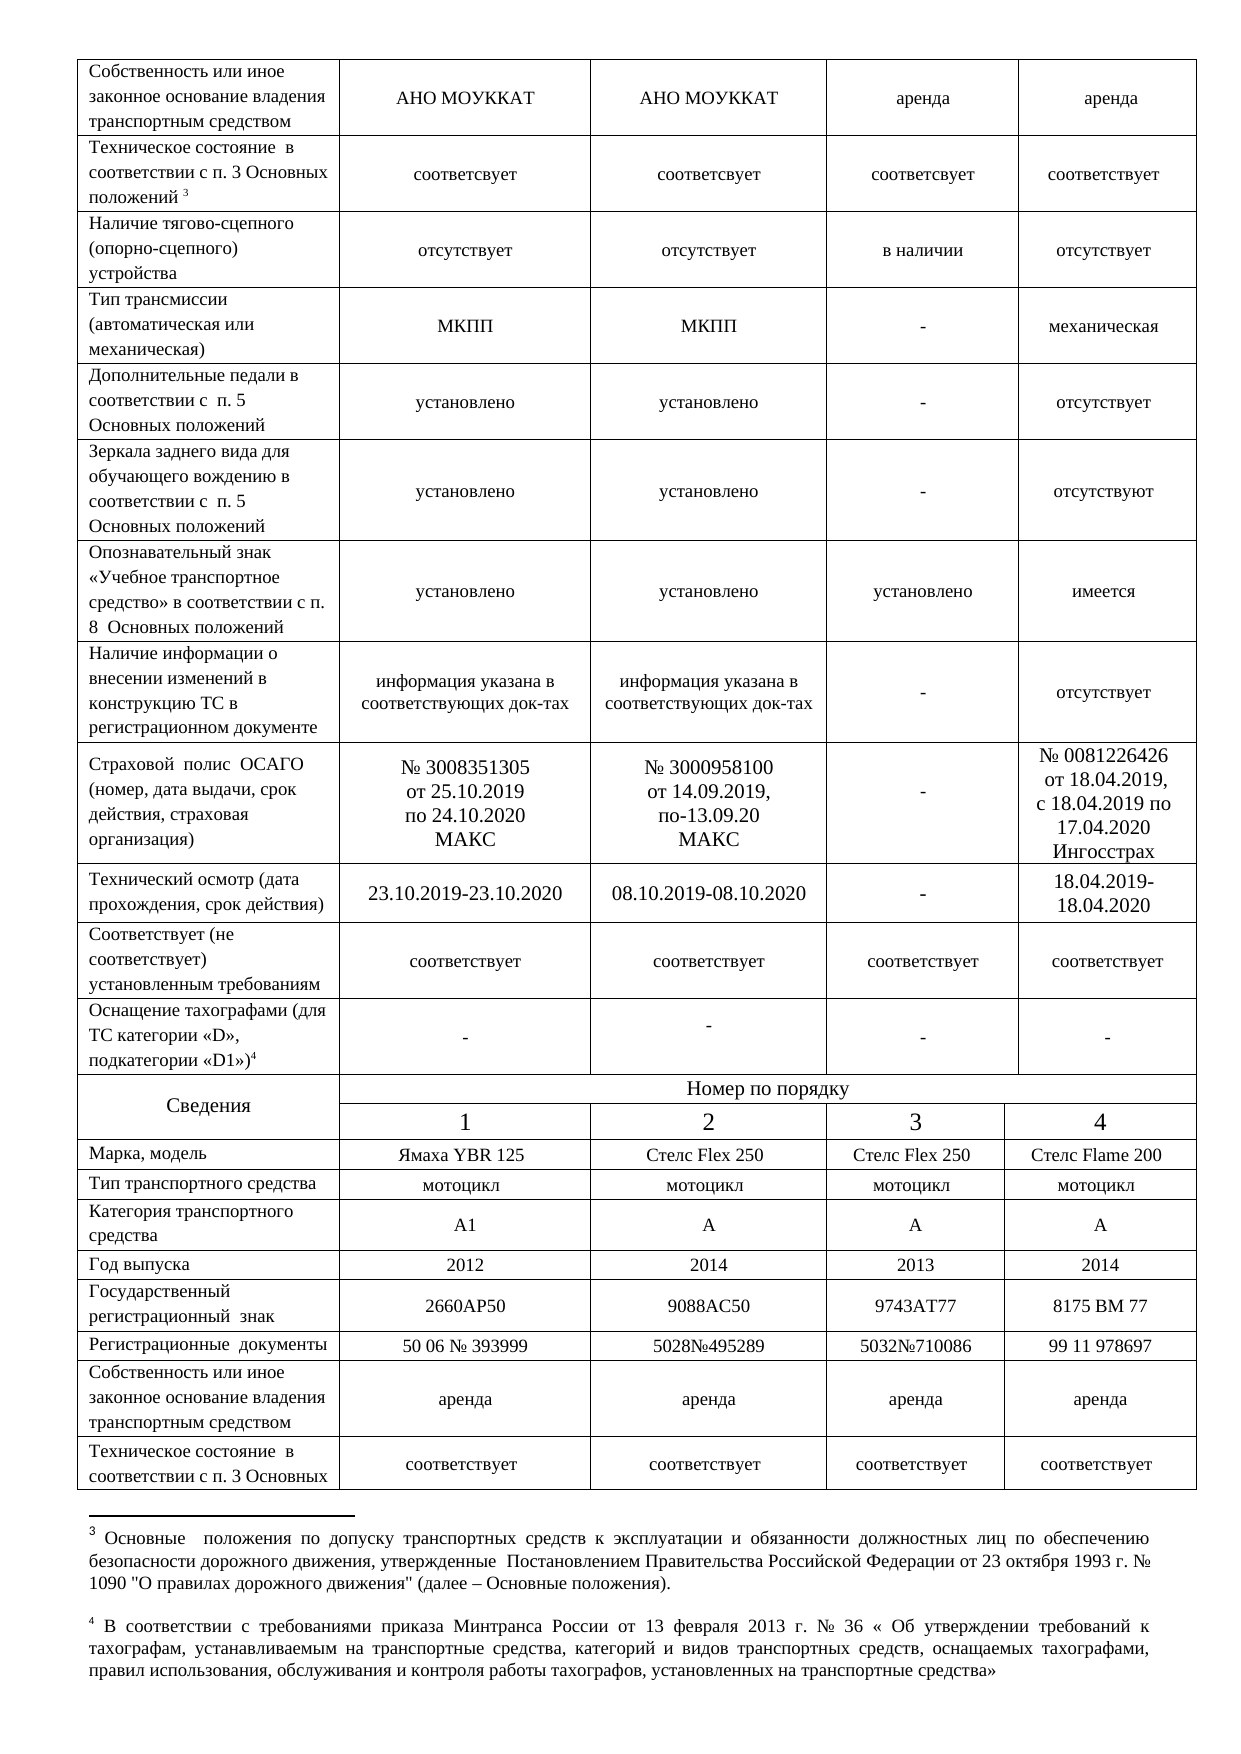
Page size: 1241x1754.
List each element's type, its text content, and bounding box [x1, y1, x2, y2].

table_cell Дополнительные педали в соответствии с п. 5 Основных положений [78, 364, 339, 439]
table_cell установлено [591, 440, 826, 540]
table_cell соответствует [340, 923, 590, 998]
table_cell 08.10.2019-08.10.2020 [591, 864, 826, 922]
table_cell в наличии [827, 212, 1018, 287]
table_cell отсутствует [1019, 364, 1196, 439]
table_cell соответствует [591, 923, 826, 998]
table_cell мотоцикл [591, 1170, 826, 1198]
table_cell 3 [827, 1104, 1004, 1139]
table_cell установлено [340, 440, 590, 540]
table_cell аренда [1019, 60, 1196, 135]
table_cell Стелс Flame 200 [1005, 1140, 1196, 1169]
table_cell Наличие тягово-сцепного (опорно-сцепного) устройства [78, 212, 339, 287]
table_cell Страховой полис ОСАГО (номер, дата выдачи, срок действия, страховая организация) [78, 743, 339, 863]
table_cell аренда [827, 1361, 1004, 1436]
table_cell соответствует [591, 1437, 826, 1489]
table_cell 5028№495289 [591, 1332, 826, 1360]
table_cell - [340, 999, 590, 1074]
table_cell механическая [1019, 288, 1196, 363]
table_cell соответствует [827, 923, 1018, 998]
table_cell отсутствует [591, 212, 826, 287]
table_cell имеется [1019, 541, 1196, 641]
table_cell Соответствует (не соответствует) установленным требованиям [78, 923, 339, 998]
table_cell Технический осмотр (дата прохождения, срок действия) [78, 864, 339, 922]
table_cell соответсвует [827, 136, 1018, 211]
table_cell установлено [340, 364, 590, 439]
table_cell отсутствует [1019, 212, 1196, 287]
table_cell - [1019, 999, 1196, 1074]
table_cell установлено [340, 541, 590, 641]
table_cell отсутствует [1019, 642, 1196, 742]
table_cell Наличие информации о внесении изменений в конструкцию ТС в регистрационном документе [78, 642, 339, 742]
table_cell 2013 [827, 1251, 1004, 1279]
table_cell № 0081226426 от 18.04.2019, с 18.04.2019 по 17.04.2020 Ингосстрах [1019, 743, 1196, 863]
table_cell соответствует [340, 1437, 590, 1489]
table_cell МКПП [340, 288, 590, 363]
table_cell отсутствуют [1019, 440, 1196, 540]
table_cell - [827, 864, 1018, 922]
table_cell АНО МОУККАТ [591, 60, 826, 135]
table_cell соответствует [1019, 923, 1196, 998]
table_cell Оснащение тахографами (для ТС категории «D», подкатегории «D1») [78, 999, 339, 1074]
table_cell - [827, 743, 1018, 863]
table_cell Номер по порядку [340, 1075, 1196, 1103]
table_cell установлено [591, 541, 826, 641]
table_cell - [827, 364, 1018, 439]
table_cell Стелс Flex 250 [827, 1140, 1004, 1169]
table_cell - [827, 440, 1018, 540]
table_cell 5032№710086 [827, 1332, 1004, 1360]
table_cell А [1005, 1200, 1196, 1250]
table_cell 50 06 № 393999 [340, 1332, 590, 1360]
table_cell 9743АТ77 [827, 1280, 1004, 1331]
table_cell Регистрационные документы [78, 1332, 339, 1360]
table_cell А [827, 1200, 1004, 1250]
table_cell мотоцикл [827, 1170, 1004, 1198]
table_cell 4 [1005, 1104, 1196, 1139]
table_cell аренда [340, 1361, 590, 1436]
table_cell МКПП [591, 288, 826, 363]
table_cell соответствует [827, 1437, 1004, 1489]
table_cell соответствует [1005, 1437, 1196, 1489]
table_cell информация указана в соответствующих док-тах [340, 642, 590, 742]
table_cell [78, 1437, 339, 1489]
table_cell установлено [591, 364, 826, 439]
table_cell мотоцикл [340, 1170, 590, 1198]
table_cell 2012 [340, 1251, 590, 1279]
table_cell № 3008351305 от 25.10.2019 по 24.10.2020 МАКС [340, 743, 590, 863]
table_cell 23.10.2019-23.10.2020 [340, 864, 590, 922]
table_cell Ямаха YBR 125 [340, 1140, 590, 1169]
table_cell - [827, 999, 1018, 1074]
table_cell установлено [827, 541, 1018, 641]
table_cell мотоцикл [1005, 1170, 1196, 1198]
table_cell А [591, 1200, 826, 1250]
table_cell Собственность или иное законное основание владения транспортным средством [78, 60, 339, 135]
table_cell 8175 ВМ 77 [1005, 1280, 1196, 1331]
table_cell 99 11 978697 [1005, 1332, 1196, 1360]
table_cell Год выпуска [78, 1251, 339, 1279]
table_cell Государственный регистрационный знак [78, 1280, 339, 1331]
table_cell Марка, модель [78, 1140, 339, 1169]
table_cell отсутствует [340, 212, 590, 287]
table_cell А1 [340, 1200, 590, 1250]
table_cell аренда [591, 1361, 826, 1436]
table_cell № 3000958100 от 14.09.2019, по-13.09.20 МАКС [591, 743, 826, 863]
table_cell Сведения [78, 1075, 339, 1139]
table_cell Опознавательный знак «Учебное транспортное средство» в соответствии с п. 8 Основных положений [78, 541, 339, 641]
table_cell Собственность или иное законное основание владения транспортным средством [78, 1361, 339, 1436]
table_cell соответствует [1019, 136, 1196, 211]
table_cell Категория транспортного средства [78, 1200, 339, 1250]
table_cell Техническое состояние в соответствии с п. 3 Основных положений [78, 136, 339, 211]
table_cell - [827, 288, 1018, 363]
table_cell соответсвует [591, 136, 826, 211]
table_cell Стелс Flex 250 [591, 1140, 826, 1169]
table_cell 9088АС50 [591, 1280, 826, 1331]
table_cell аренда [827, 60, 1018, 135]
table_cell 18.04.2019-18.04.2020 [1019, 864, 1196, 922]
table_cell 2660АР50 [340, 1280, 590, 1331]
table_cell Зеркала заднего вида для обучающего вождению в соответствии с п. 5 Основных положений [78, 440, 339, 540]
table_cell 1 [340, 1104, 590, 1139]
table_cell информация указана в соответствующих док-тах [591, 642, 826, 742]
table_cell АНО МОУККАТ [340, 60, 590, 135]
table_cell Тип трансмиссии (автоматическая или механическая) [78, 288, 339, 363]
table_cell соответсвует [340, 136, 590, 211]
table_cell аренда [1005, 1361, 1196, 1436]
table_cell Тип транспортного средства [78, 1170, 339, 1198]
table_cell - [827, 642, 1018, 742]
table_cell 2014 [591, 1251, 826, 1279]
table_cell 2 [591, 1104, 826, 1139]
table_cell 2014 [1005, 1251, 1196, 1279]
table_cell - [591, 999, 826, 1074]
